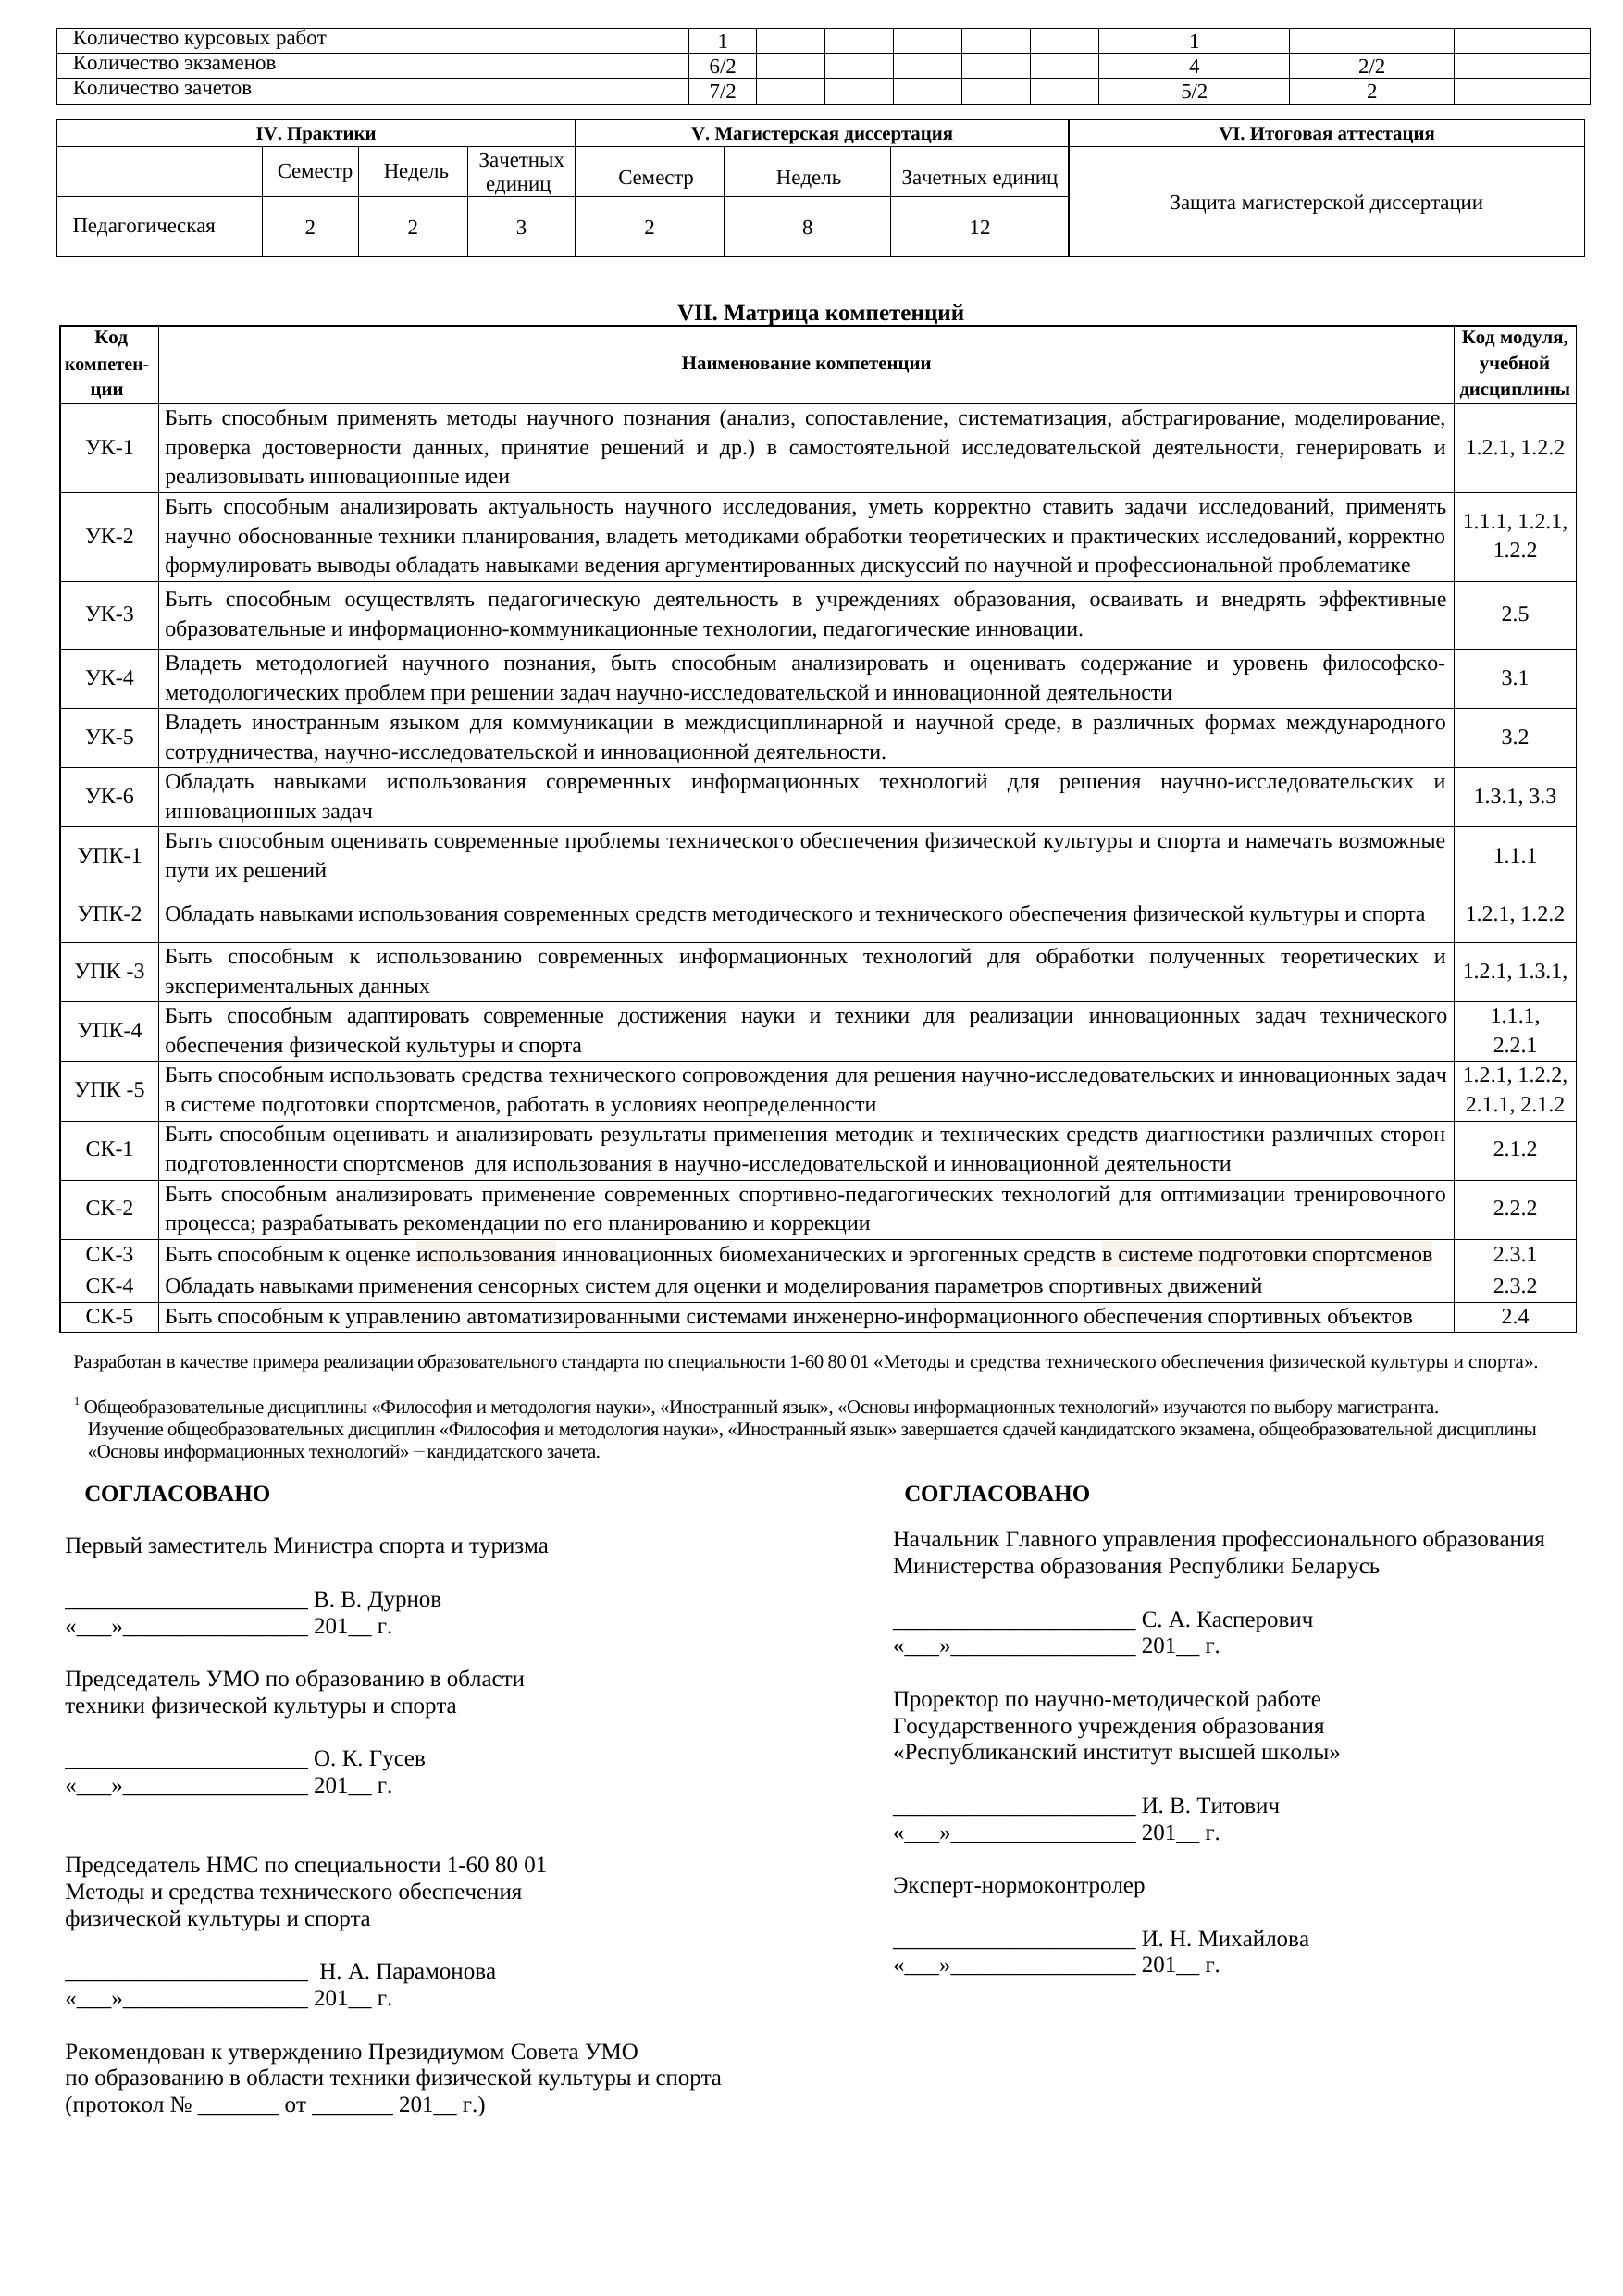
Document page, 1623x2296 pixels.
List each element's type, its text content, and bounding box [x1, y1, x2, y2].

table_cell Обладать навыками использования современных информационных технологий для решения научно-исследовательских и инновационных задач [159, 768, 1454, 826]
table_cell Защита магистерской диссертации [1070, 147, 1584, 256]
table_cell 1.1.1 [1455, 827, 1576, 886]
table_cell УК-4 [61, 650, 158, 708]
table_cell [825, 29, 893, 53]
table_cell 1.2.1, 1.2.2 [1455, 404, 1576, 492]
table_cell УПК -5 [61, 1062, 158, 1121]
table_cell УПК-2 [61, 887, 158, 942]
table_cell 2.3.2 [1455, 1272, 1576, 1302]
table_cell [1455, 54, 1590, 78]
table_cell [1455, 29, 1590, 53]
table_header СОГЛАСОВАНО Первый заместитель Министра спорта и туризма _____________________ В. В. Дурнов «___»________________ 201__ г. Председатель УМО по образованию в области техники физической культуры и спорта _____________________ О. К. Гусев «___»________________ 201__ г. Председатель НМС по специальности 1-60 80 01 Методы и средства технического обеспечения физической культуры и спорта _____________________ Н. А. Парамонова «___»________________ 201__ г. Рекомендован к утверждению Президиумом Совета УМО по образованию в области техники физической культуры и спорта (протокол № _______ от _______ 201__ г.) [65, 1481, 893, 2139]
table_cell 1 [1099, 29, 1289, 53]
table_cell [757, 29, 824, 53]
table_cell 1.2.1, 1.2.2, 2.1.1, 2.1.2 [1455, 1062, 1576, 1121]
table_cell 7/2 [689, 79, 756, 104]
text 1 Общеобразовательные дисциплины «Философия и методология науки», «Иностранный язык», «Основы информационных технологий» изучаются по выбору магистранта. [74, 1395, 1595, 1418]
table_cell СК-5 [61, 1303, 158, 1332]
table_cell Зачетных единиц [891, 147, 1068, 196]
table_cell 3 [468, 197, 575, 256]
table_cell [1290, 29, 1454, 53]
table_cell 2.3.1 [1455, 1240, 1576, 1272]
table_header VI. Итоговая аттестация [1070, 120, 1584, 146]
table_cell Семестр [263, 147, 358, 196]
table_cell Количество экзаменов [57, 54, 688, 78]
table_cell 2 [576, 197, 724, 256]
table_cell 4 [1099, 54, 1289, 78]
table_cell Недель [725, 147, 890, 196]
table_cell [894, 54, 961, 78]
table_cell 2 [1290, 79, 1454, 104]
text Изучение общеобразовательных дисциплин «Философия и методология науки», «Иностранный язык» завершается сдачей кандидатского экзамена, общеобразовательной дисциплины «Основы информационных технологий» __ кандидатского зачета. [87, 1418, 1595, 1462]
table_cell Обладать навыками использования современных средств методического и технического обеспечения физической культуры и спорта [159, 887, 1454, 942]
table_cell [894, 79, 961, 104]
table_cell [1031, 79, 1098, 104]
table_cell Количество зачетов [57, 79, 688, 104]
table_cell УК-5 [61, 709, 158, 767]
table_cell 5/2 [1099, 79, 1289, 104]
table_cell [1455, 79, 1590, 104]
table_cell 8 [725, 197, 890, 256]
table_cell УК-6 [61, 768, 158, 826]
table_cell Обладать навыками применения сенсорных систем для оценки и моделирования параметров спортивных движений [159, 1272, 1454, 1302]
table_cell 1.1.1, 1.2.1, 1.2.2 [1455, 493, 1576, 581]
table_cell [962, 79, 1030, 104]
table_cell Недель [359, 147, 467, 196]
text VII. Матрица компетенций [46, 299, 1595, 325]
table_cell [894, 29, 961, 53]
table_cell Зачетных единиц [468, 147, 575, 196]
table_cell Быть способным осуществлять педагогическую деятельность в учреждениях образования, осваивать и внедрять эффективные образовательные и информационно-коммуникационные технологии, педагогические инновации. [159, 582, 1454, 649]
table_cell 1.2.1, 1.2.2 [1455, 887, 1576, 942]
table_cell [962, 54, 1030, 78]
table_cell Быть способным к использованию современных информационных технологий для обработки полученных теоретических и экспериментальных данных [159, 943, 1454, 1001]
table_header Код модуля, учебной дисциплины [1455, 327, 1576, 403]
table_cell Быть способным использовать средства технического сопровождения для решения научно-исследовательских и инновационных задач в системе подготовки спортсменов, работать в условиях неопределенности [159, 1062, 1454, 1121]
table_cell 2.5 [1455, 582, 1576, 649]
table_cell [1031, 54, 1098, 78]
table_cell 1.2.1, 1.3.1, [1455, 943, 1576, 1001]
table_header СОГЛАСОВАНО Начальник Главного управления профессионального образования Министерства образования Республики Беларусь _____________________ С. А. Касперович «___»________________ 201__ г. Проректор по научно-методической работе Государственного учреждения образования «Республиканский институт высшей школы» _____________________ И. В. Титович «___»________________ 201__ г. Эксперт-нормоконтролер _____________________ И. Н. Михайлова «___»________________ 201__ г. [893, 1481, 1554, 2139]
table_cell 2/2 [1290, 54, 1454, 78]
table_cell Владеть методологией научного познания, быть способным анализировать и оценивать содержание и уровень философско-методологических проблем при решении задач научно-исследовательской и инновационной деятельности [159, 650, 1454, 708]
table_cell УК-2 [61, 493, 158, 581]
table_cell Педагогическая [57, 197, 262, 256]
table_cell Владеть иностранным языком для коммуникации в междисциплинарной и научной среде, в различных формах международного сотрудничества, научно-исследовательской и инновационной деятельности. [159, 709, 1454, 767]
table_cell Быть способным к управлению автоматизированными системами инженерно-информационного обеспечения спортивных объектов [159, 1303, 1454, 1332]
table_cell 2 [263, 197, 358, 256]
table_cell УК-1 [61, 404, 158, 492]
table_cell [825, 79, 893, 104]
table_cell 1.1.1, 2.2.1 [1455, 1002, 1576, 1061]
table_cell Быть способным к оценке использования инновационных биомеханических и эргогенных средств в системе подготовки спортсменов [159, 1240, 1454, 1272]
table_cell Быть способным применять методы научного познания (анализ, сопоставление, систематизация, абстрагирование, моделирование, проверка достоверности данных, принятие решений и др.) в самостоятельной исследовательской деятельности, генерировать и реализовывать инновационные идеи [159, 404, 1454, 492]
table_cell УК-3 [61, 582, 158, 649]
table_cell 12 [891, 197, 1068, 256]
table_cell Количество курсовых работ [57, 29, 688, 53]
table_cell Семестр [576, 147, 724, 196]
table_cell [757, 54, 824, 78]
table_cell [1031, 29, 1098, 53]
table_header Наименование компетенции [159, 327, 1454, 403]
table_cell УПК -3 [61, 943, 158, 1001]
table_cell 3.1 [1455, 650, 1576, 708]
table_cell СК-1 [61, 1122, 158, 1180]
table_cell СК-4 [61, 1272, 158, 1302]
table_cell 3.2 [1455, 709, 1576, 767]
table_cell 2 [359, 197, 467, 256]
table_cell Быть способным оценивать и анализировать результаты применения методик и технических средств диагностики различных сторон подготовленности спортсменов для использования в научно-исследовательской и инновационной деятельности [159, 1122, 1454, 1180]
table_header IV. Практики [57, 120, 575, 146]
table_cell 1.3.1, 3.3 [1455, 768, 1576, 826]
table_cell СК-2 [61, 1181, 158, 1239]
table_header Код компетен- ции [61, 327, 158, 403]
table_cell [825, 54, 893, 78]
table_cell [757, 79, 824, 104]
table_cell 2.1.2 [1455, 1122, 1576, 1180]
table_cell Быть способным оценивать современные проблемы технического обеспечения физической культуры и спорта и намечать возможные пути их решений [159, 827, 1454, 886]
table_cell [962, 29, 1030, 53]
table_cell Быть способным анализировать применение современных спортивно-педагогических технологий для оптимизации тренировочного процесса; разрабатывать рекомендации по его планированию и коррекции [159, 1181, 1454, 1239]
table_cell УПК-4 [61, 1002, 158, 1061]
table_cell Быть способным анализировать актуальность научного исследования, уметь корректно ставить задачи исследований, применять научно обоснованные техники планирования, владеть методиками обработки теоретических и практических исследований, корректно формулировать выводы обладать навыками ведения аргументированных дискуссий по научной и профессиональной проблематике [159, 493, 1454, 581]
table_cell 1 [689, 29, 756, 53]
table_header V. Магистерская диссертация [576, 120, 1068, 146]
table_cell 6/2 [689, 54, 756, 78]
table_cell 2.2.2 [1455, 1181, 1576, 1239]
table_cell 2.4 [1455, 1303, 1576, 1332]
text Разработан в качестве примера реализации образовательного стандарта по специальности 1-60 80 01 «Методы и средства технического обеспечения физической культуры и спорта». [73, 1350, 1595, 1372]
table_cell СК-3 [61, 1240, 158, 1272]
table_cell УПК-1 [61, 827, 158, 886]
table_cell [57, 147, 262, 196]
table_cell Быть способным адаптировать современные достижения науки и техники для реализации инновационных задач технического обеспечения физической культуры и спорта [159, 1002, 1454, 1061]
